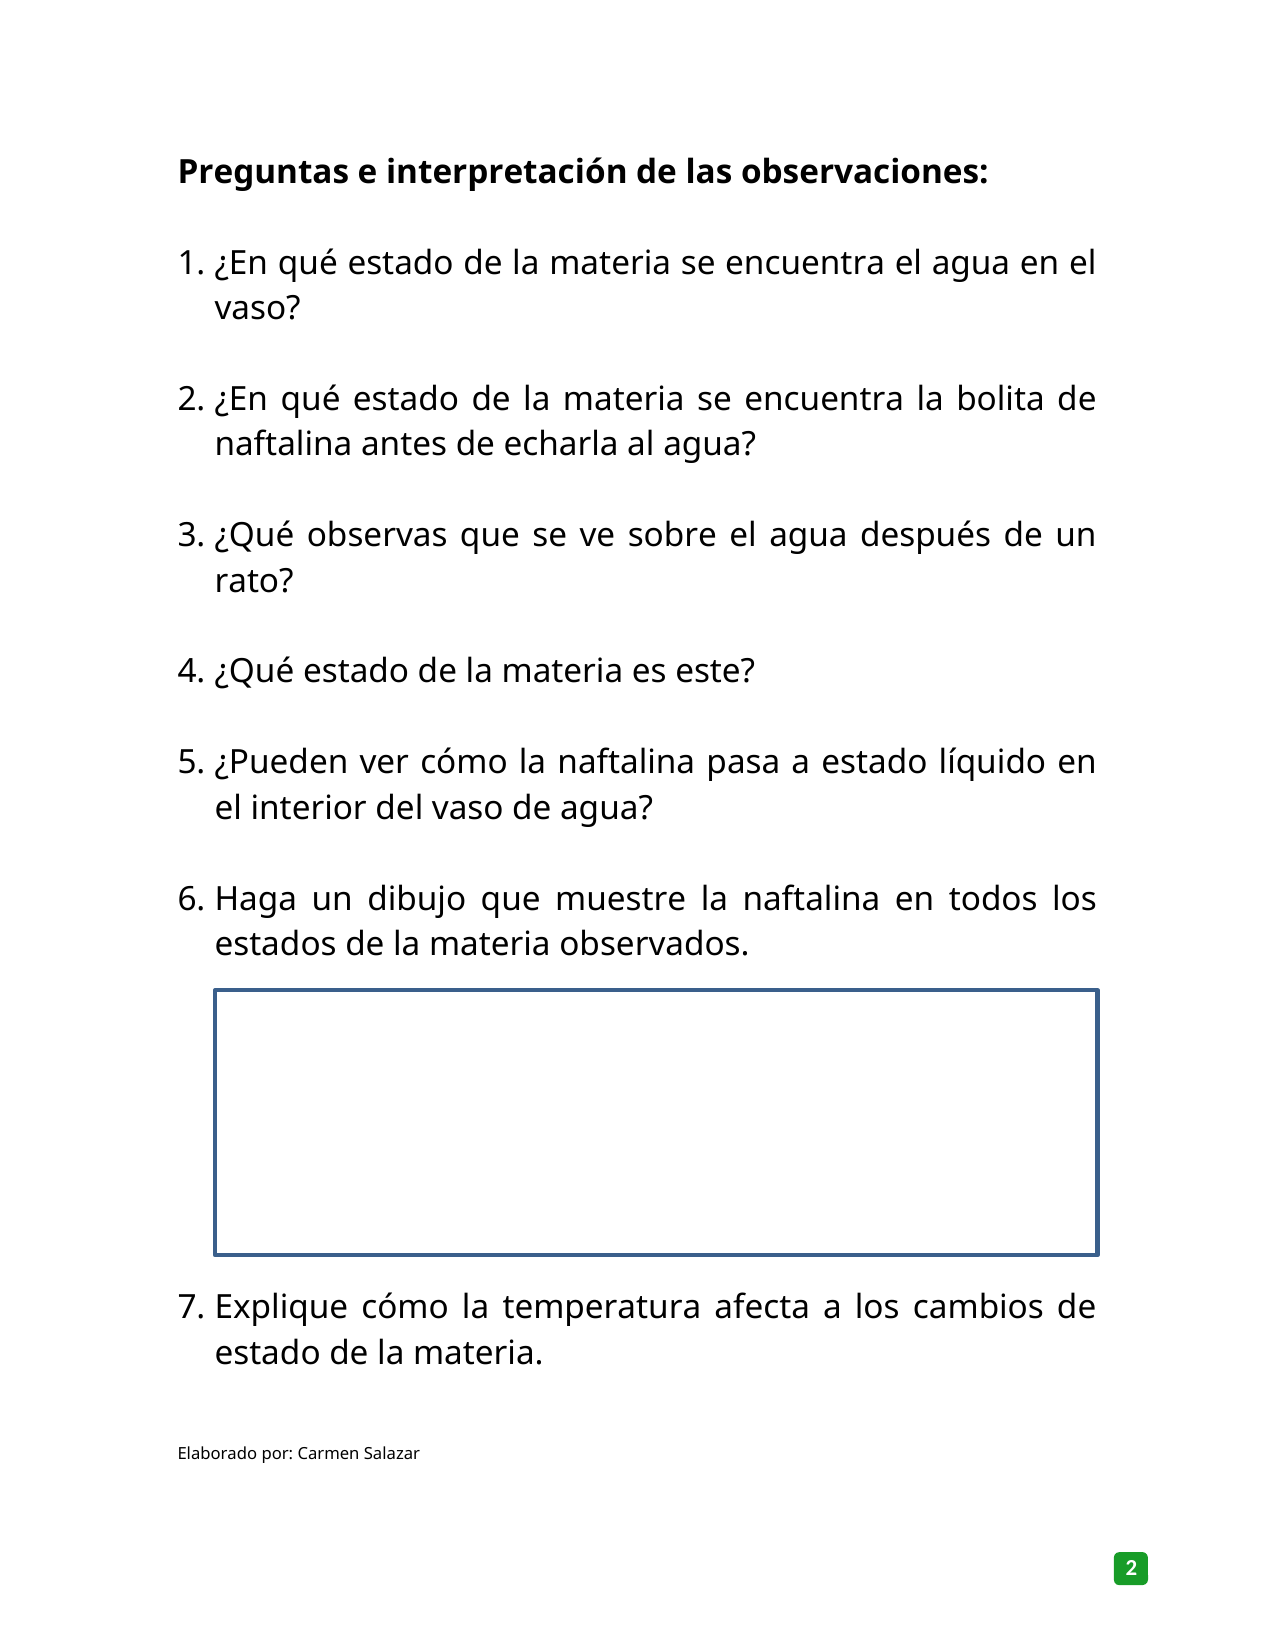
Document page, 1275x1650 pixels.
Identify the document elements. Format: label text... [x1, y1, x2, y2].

list Haga un dibujo que muestre la naftalina en todos los estados de la materia observados. [177, 874, 1098, 965]
text Preguntas e interpretación de las observaciones: [177, 148, 1098, 193]
text Elaborado por: Carmen Salazar [177, 1442, 1098, 1465]
list ¿En qué estado de la materia se encuentra la bolita de naftalina antes de echarla al agua? [177, 375, 1098, 466]
list ¿En qué estado de la materia se encuentra el agua en el vaso? [177, 238, 1098, 329]
list ¿Qué estado de la materia es este? [177, 647, 1098, 693]
list ¿Pueden ver cómo la naftalina pasa a estado líquido en el interior del vaso de agua? [177, 738, 1098, 829]
list ¿Qué observas que se ve sobre el agua después de un rato? [177, 511, 1098, 602]
list Explique cómo la temperatura afecta a los cambios de estado de la materia. [177, 1283, 1098, 1374]
